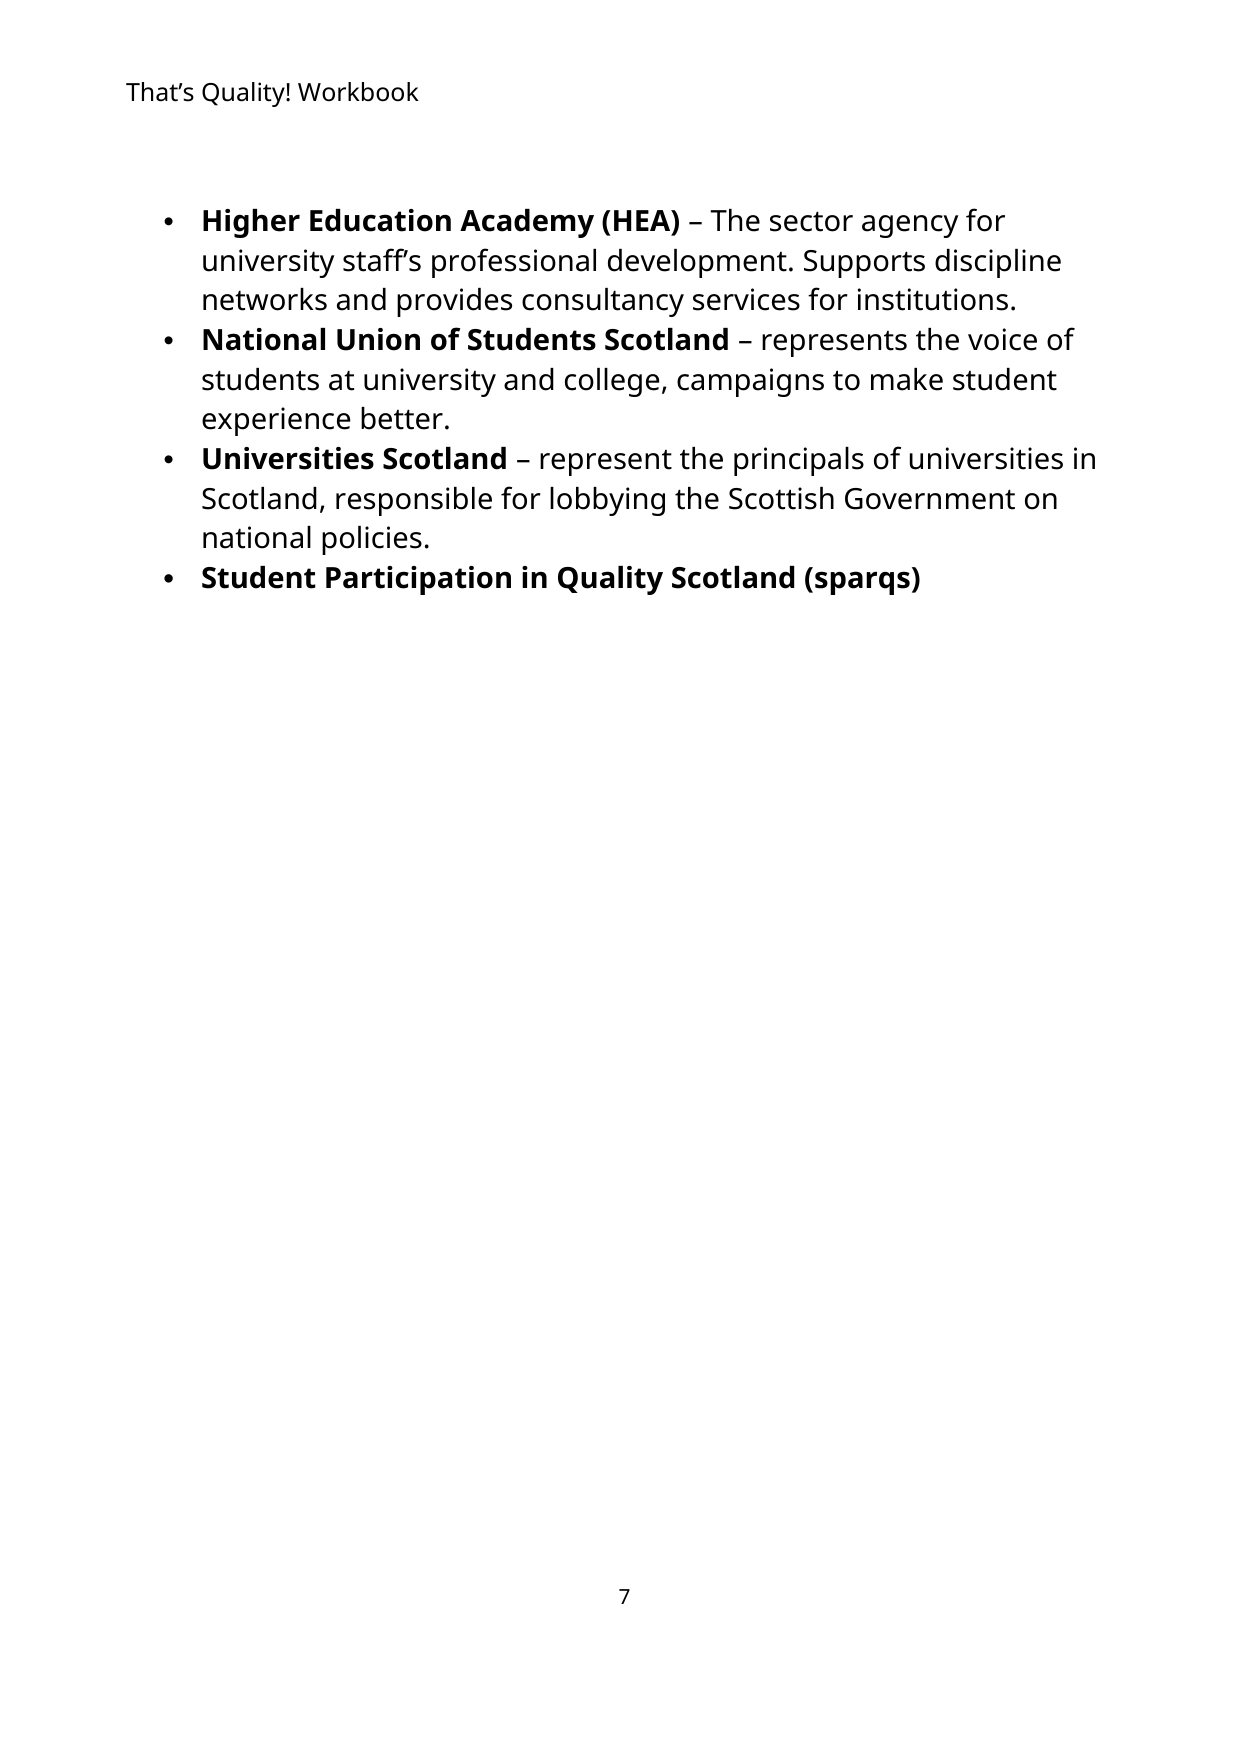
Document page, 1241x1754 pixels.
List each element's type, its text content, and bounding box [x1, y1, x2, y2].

list Higher Education Academy (HEA) – The sector agency for university staff’s professional development. Supports discipline networks and provides consultancy services for institutions. [163, 200, 1123, 319]
list Universities Scotland – represent the principals of universities in Scotland, responsible for lobbying the Scottish Government on national policies. [163, 438, 1123, 557]
list National Union of Students Scotland – represents the voice of students at university and college, campaigns to make student experience better. [163, 319, 1123, 438]
list Student Participation in Quality Scotland (sparqs) [163, 557, 1123, 597]
